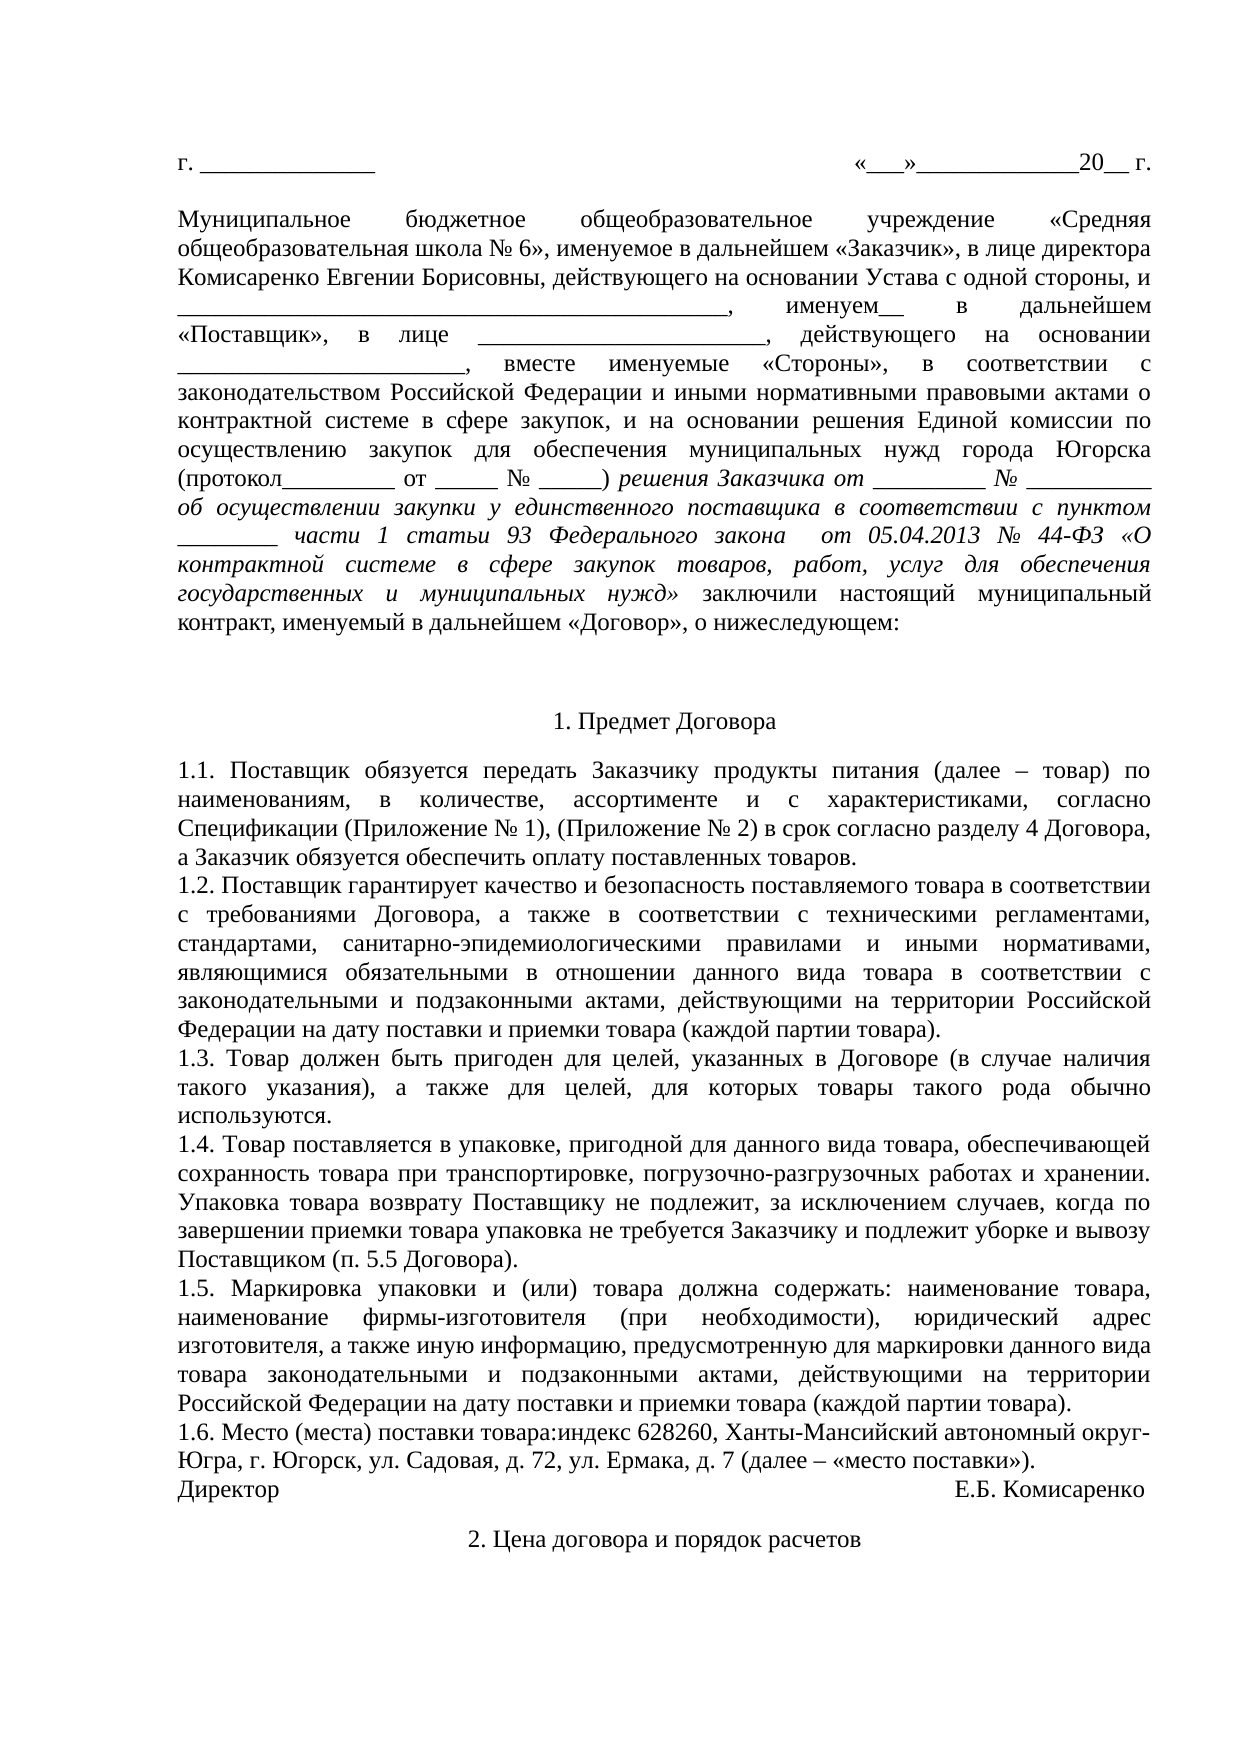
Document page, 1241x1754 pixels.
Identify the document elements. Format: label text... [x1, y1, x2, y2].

text 1. Предмет Договора [177, 706, 1152, 735]
text 1.4. Товар поставляется в упаковке, пригодной для данного вида товара, обеспечивающей сохранность товара при транспортировке, погрузочно-разгрузочных работах и хранении. Упаковка товара возврату Поставщику не подлежит, за исключением случаев, когда по завершении приемки товара упаковка не требуется Заказчику и подлежит уборке и вывозу Поставщиком (п. 5.5 Договора). [177, 1129, 1152, 1273]
text 2. Цена договора и порядок расчетов [177, 1524, 1152, 1553]
text 1.2. Поставщик гарантирует качество и безопасность поставляемого товара в соответствии с требованиями Договора, а также в соответствии с техническими регламентами, стандартами, санитарно-эпидемиологическими правилами и иными нормативами, являющимися обязательными в отношении данного вида товара в соответствии с законодательными и подзаконными актами, действующими на территории Российской Федерации на дату поставки и приемки товара (каждой партии товара). [177, 871, 1152, 1043]
text 1.1. Поставщик обязуется передать Заказчику продукты питания (далее – товар) по наименованиям, в количестве, ассортименте и с характеристиками, согласно Спецификации (Приложение № 1), (Приложение № 2) в срок согласно разделу 4 Договора, а Заказчик обязуется обеспечить оплату поставленных товаров. [177, 756, 1152, 871]
text 1.5. Маркировка упаковки и (или) товара должна содержать: наименование товара, наименование фирмы-изготовителя (при необходимости), юридический адрес изготовителя, а также иную информацию, предусмотренную для маркировки данного вида товара законодательными и подзаконными актами, действующими на территории Российской Федерации на дату поставки и приемки товара (каждой партии товара). [177, 1273, 1152, 1417]
text г. ______________ «___»_____________20__ г. [177, 147, 1152, 204]
text Муниципальное бюджетное общеобразовательное учреждение «Средняя общеобразовательная школа № 6», именуемое в дальнейшем «Заказчик», в лице директора Комисаренко Евгении Борисовны, действующего на основании Устава с одной стороны, и ____________________________________________, именуем__ в дальнейшем «Поставщик», в лице _______________________, действующего на основании _______________________, вместе именуемые «Стороны», в соответствии с законодательством Российской Федерации и иными нормативными правовыми актами о контрактной системе в сфере закупок, и на основании решения Единой комиссии по осуществлению закупок для обеспечения муниципальных нужд города Югорска (протокол_________ от _____ № _____) решения Заказчика от _________ № __________ об осуществлении закупки у единственного поставщика в соответствии с пунктом ________ части 1 статьи 93 Федерального закона от 05.04.2013 № 44-ФЗ «О контрактной системе в сфере закупок товаров, работ, услуг для обеспечения государственных и муниципальных нужд» заключили настоящий муниципальный контракт, именуемый в дальнейшем «Договор», о нижеследующем: [177, 204, 1152, 636]
text 1.3. Товар должен быть пригоден для целей, указанных в Договоре (в случае наличия такого указания), а также для целей, для которых товары такого рода обычно используются. [177, 1043, 1152, 1129]
text Директор Е.Б. Комисаренко [177, 1474, 1152, 1503]
text 1.6. Место (места) поставки товара:индекс 628260, Ханты-Мансийский автономный округ-Югра, г. Югорск, ул. Садовая, д. 72, ул. Ермака, д. 7 (далее – «место поставки»). [177, 1417, 1152, 1474]
